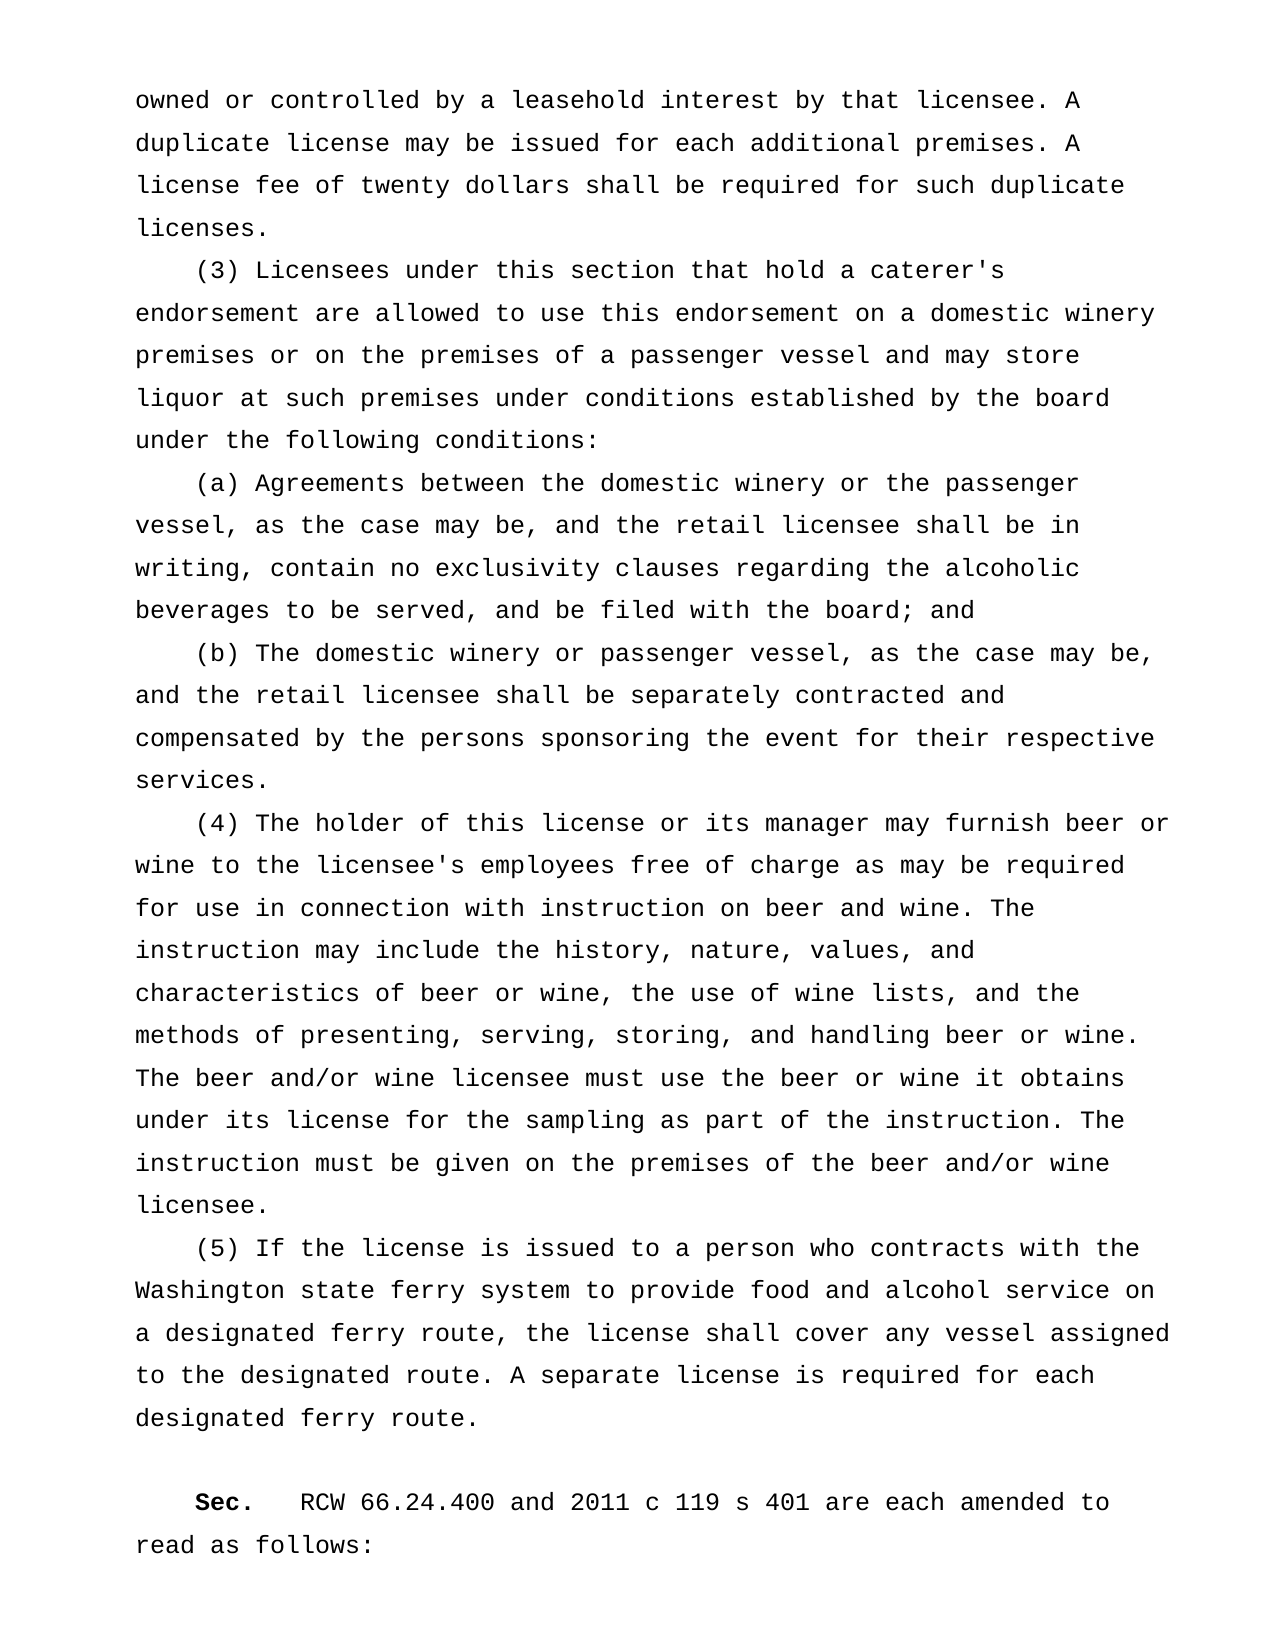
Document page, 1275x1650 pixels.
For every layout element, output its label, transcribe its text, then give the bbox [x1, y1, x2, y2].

text (5) If the license is issued to a person who contracts with the Washington state ferry system to provide food and alcohol service on a designated ferry route, the license shall cover any vessel assigned to the designated route. A separate license is required for each designated ferry route. [135, 1222, 1170, 1435]
text (a) Agreements between the domestic winery or the passenger vessel, as the case may be, and the retail licensee shall be in writing, contain no exclusivity clauses regarding the alcoholic beverages to be served, and be filed with the board; and [135, 457, 1170, 627]
text Sec. RCW 66.24.400 and 2011 c 119 s 401 are each amended to read as follows: [135, 1477, 1170, 1562]
text (4) The holder of this license or its manager may furnish beer or wine to the licensee's employees free of charge as may be required for use in connection with instruction on beer and wine. The instruction may include the history, nature, values, and characteristics of beer or wine, the use of wine lists, and the methods of presenting, serving, storing, and handling beer or wine. The beer and/or wine licensee must use the beer or wine it obtains under its license for the sampling as part of the instruction. The instruction must be given on the premises of the beer and/or wine licensee. [135, 797, 1170, 1222]
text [135, 75, 1170, 245]
text (b) The domestic winery or passenger vessel, as the case may be, and the retail licensee shall be separately contracted and compensated by the persons sponsoring the event for their respective services. [135, 627, 1170, 797]
text (3) Licensees under this section that hold a caterer's endorsement are allowed to use this endorsement on a domestic winery premises or on the premises of a passenger vessel and may store liquor at such premises under conditions established by the board under the following conditions: [135, 245, 1170, 457]
